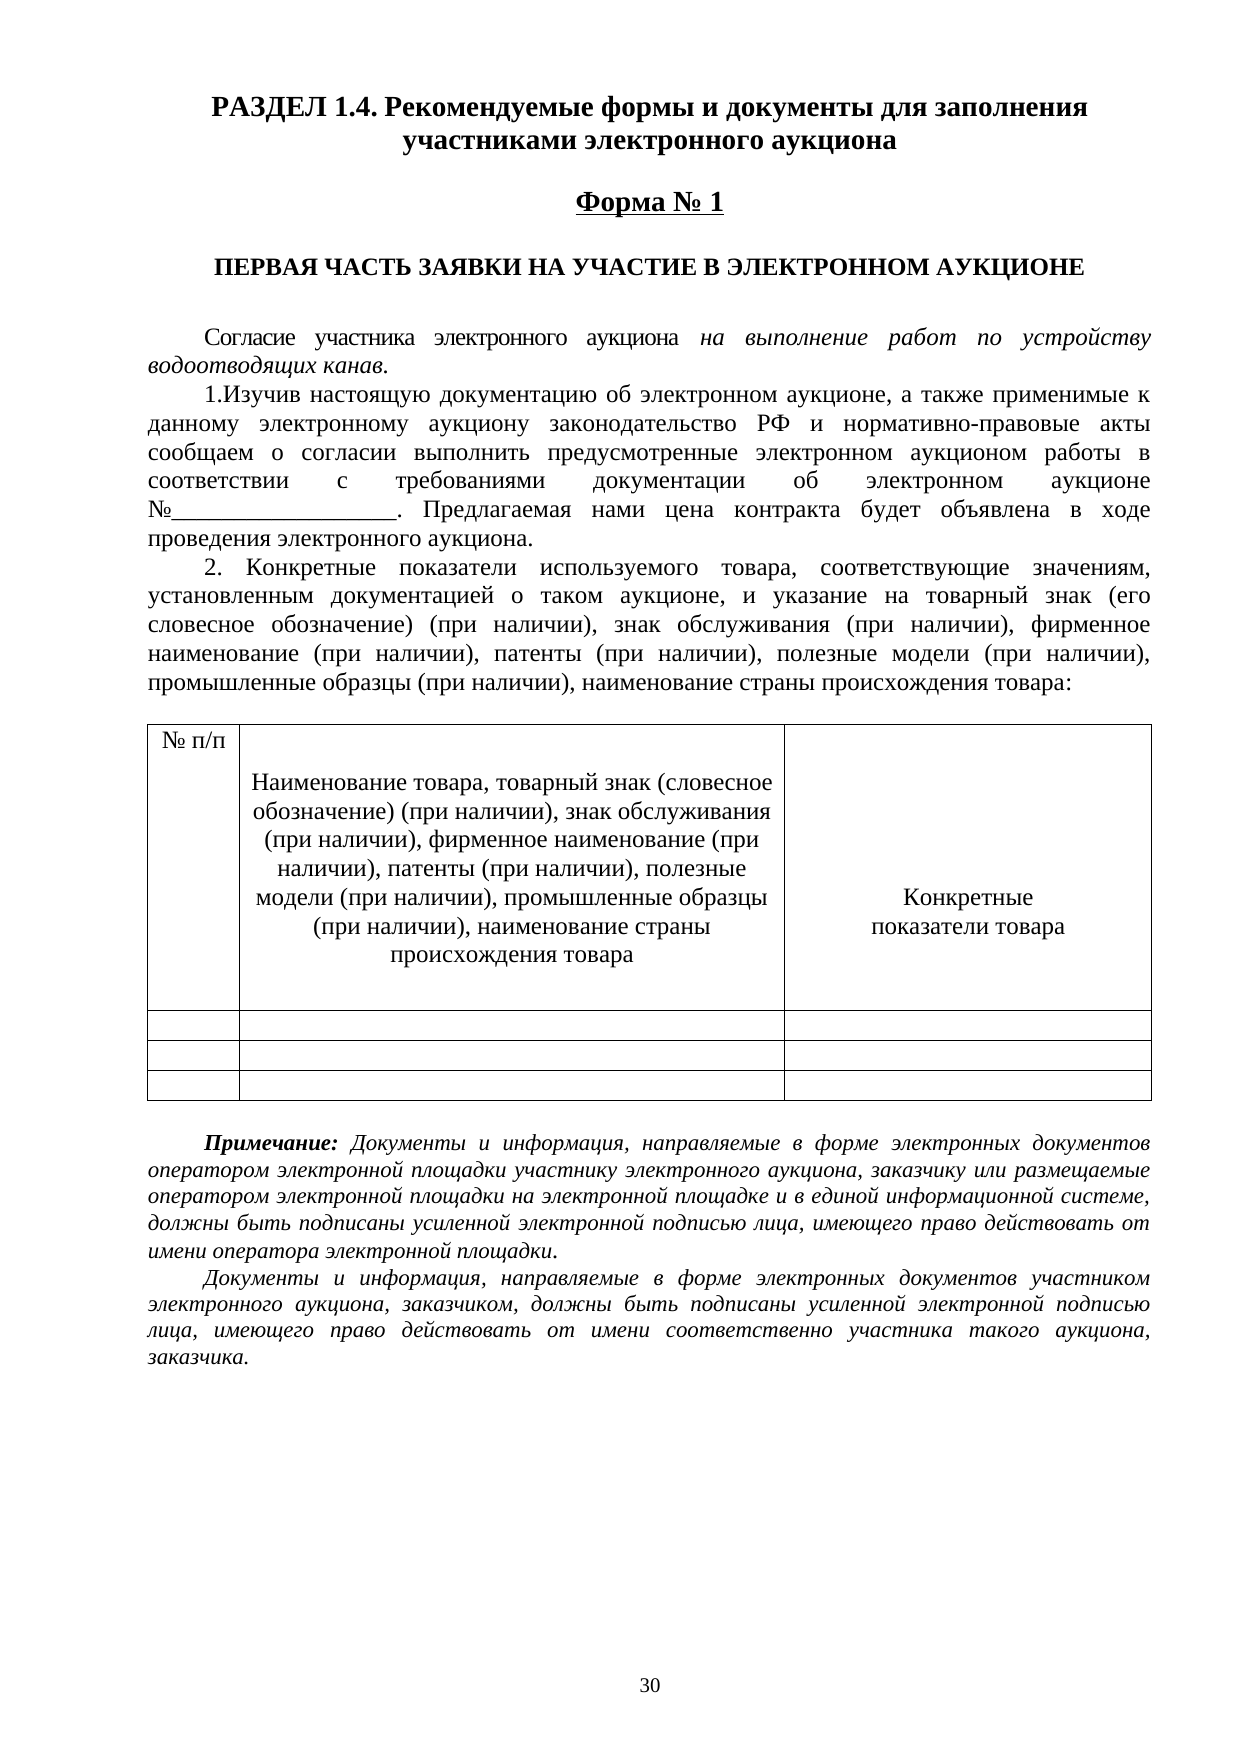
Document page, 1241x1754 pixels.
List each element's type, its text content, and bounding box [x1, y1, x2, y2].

table_cell [240, 1041, 784, 1070]
table_header № п/п [148, 725, 239, 1010]
text ПЕРВАЯ ЧАСТЬ ЗАЯВКИ НА УЧАСТИЕ В ЭЛЕКТРОННОМ АУКЦИОНЕ [148, 252, 1152, 280]
table_header Наименование товара, товарный знак (словесное обозначение) (при наличии), знак обслуживания (при наличии), фирменное наименование (при наличии), патенты (при наличии), полезные модели (при наличии), промышленные образцы (при наличии), наименование страны происхождения товара [240, 725, 784, 1010]
table_cell [148, 1041, 239, 1070]
table_cell [240, 1071, 784, 1100]
text участниками электронного аукциона [148, 122, 1152, 156]
text Согласие участника электронного аукциона на выполнение работ по устройству водоотводящих канав. [148, 322, 1152, 379]
table_cell [785, 1041, 1151, 1070]
text 2. Конкретные показатели используемого товара, соответствующие значениям, установленным документацией о таком аукционе, и указание на товарный знак (его словесное обозначение) (при наличии), знак обслуживания (при наличии), фирменное наименование (при наличии), патенты (при наличии), полезные модели (при наличии), промышленные образцы (при наличии), наименование страны происхождения товара: [148, 552, 1152, 695]
table_cell [785, 1011, 1151, 1040]
text Примечание: Документы и информация, направляемые в форме электронных документов оператором электронной площадки участнику электронного аукциона, заказчику или размещаемые оператором электронной площадки на электронной площадке и в единой информационной системе, должны быть подписаны усиленной электронной подписью лица, имеющего право действовать от имени оператора электронной площадки. [148, 1129, 1152, 1264]
text 1.Изучив настоящую документацию об электронном аукционе, а также применимые к данному электронному аукциону законодательство РФ и нормативно-правовые акты сообщаем о согласии выполнить предусмотренные электронном аукционом работы в соответствии с требованиями документации об электронном аукционе №__________________. Предлагаемая нами цена контракта будет объявлена в ходе проведения электронного аукциона. [148, 379, 1152, 552]
text Документы и информация, направляемые в форме электронных документов участником электронного аукциона, заказчиком, должны быть подписаны усиленной электронной подписью лица, имеющего право действовать от имени соответственно участника такого аукциона, заказчика. [148, 1264, 1152, 1369]
table_cell [148, 1071, 239, 1100]
text Форма № 1 [148, 184, 1152, 218]
table_header Конкретные показатели товара [785, 725, 1151, 1010]
table_cell [785, 1071, 1151, 1100]
table_cell [148, 1011, 239, 1040]
text РАЗДЕЛ 1.4. Рекомендуемые формы и документы для заполнения [148, 89, 1152, 122]
table_cell [240, 1011, 784, 1040]
